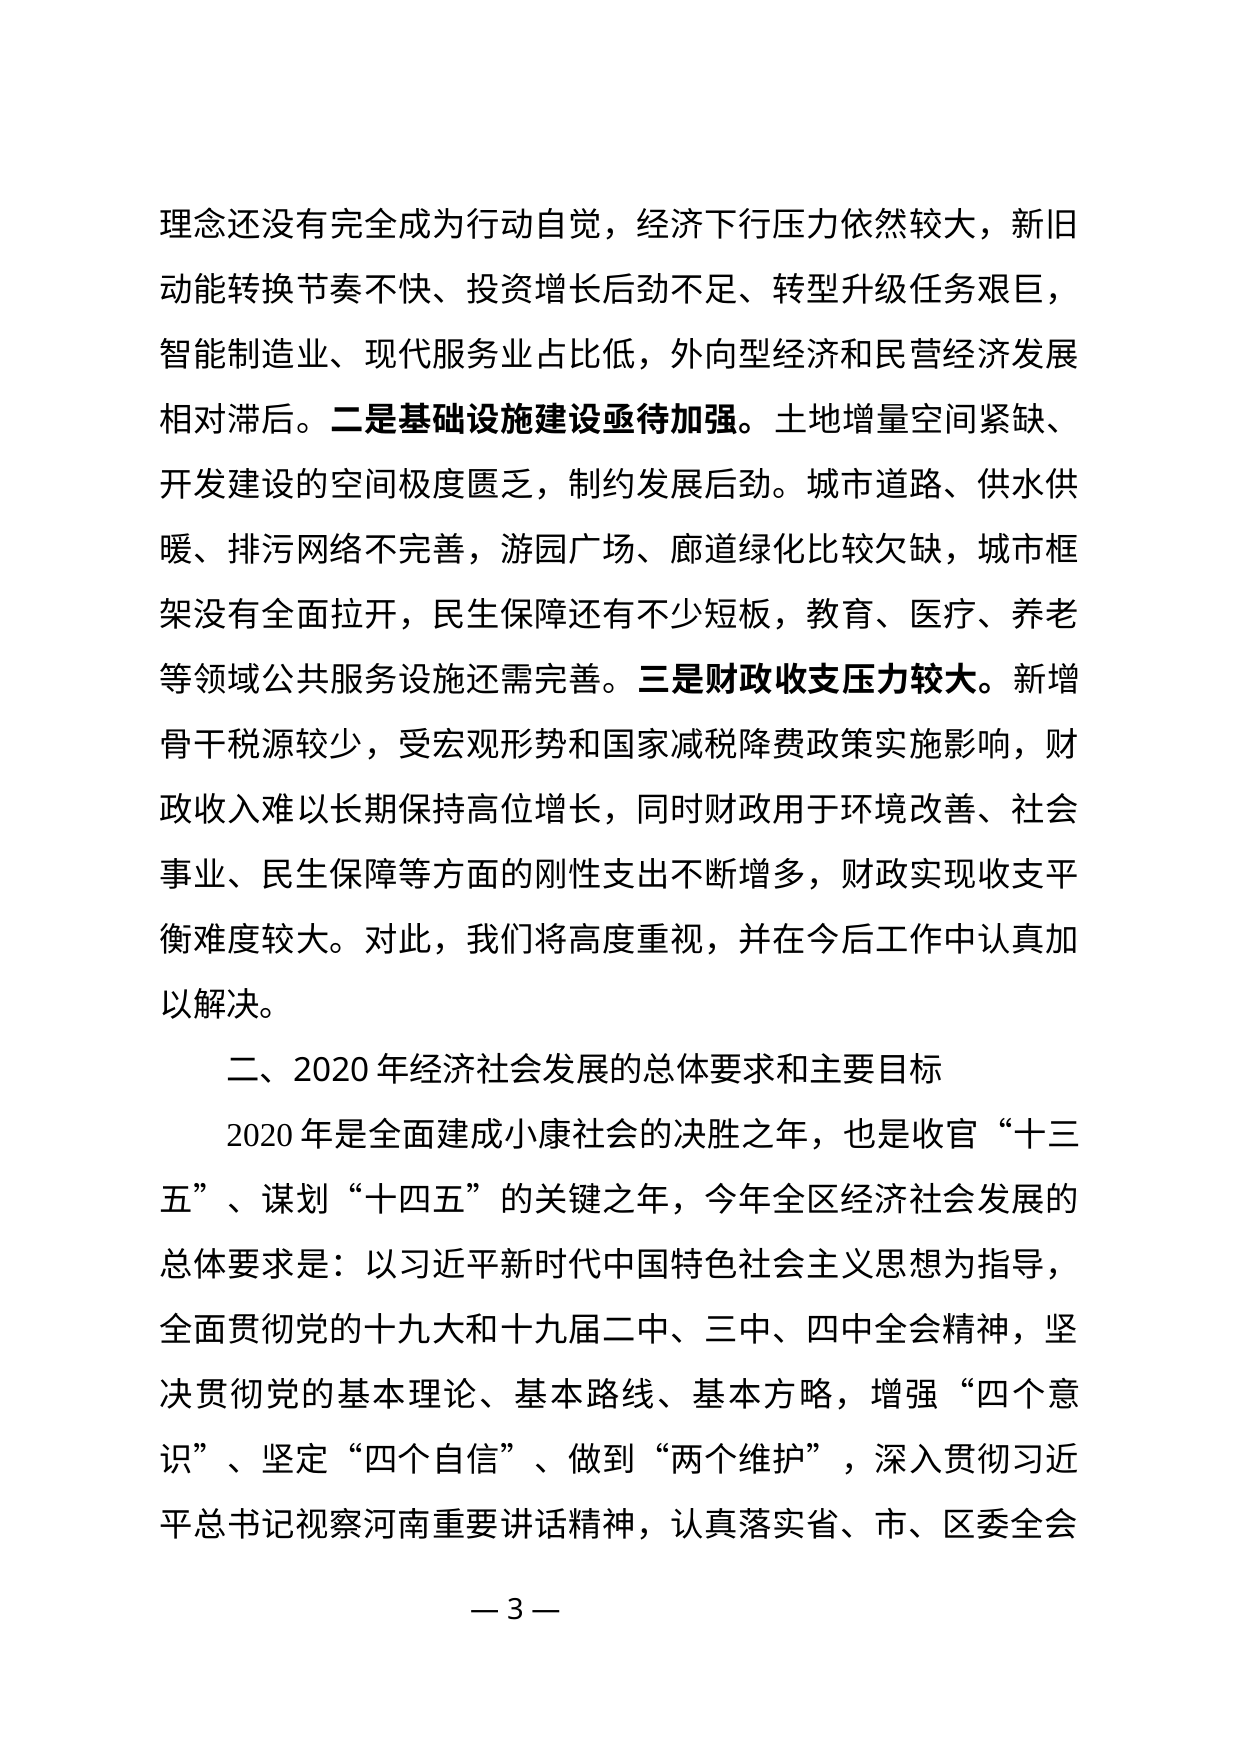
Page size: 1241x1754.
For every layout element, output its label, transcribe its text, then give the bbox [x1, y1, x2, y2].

text 二、2020年经济社会发展的总体要求和主要目标 [159, 1035, 1081, 1100]
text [159, 1100, 1081, 1555]
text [159, 190, 1081, 1035]
